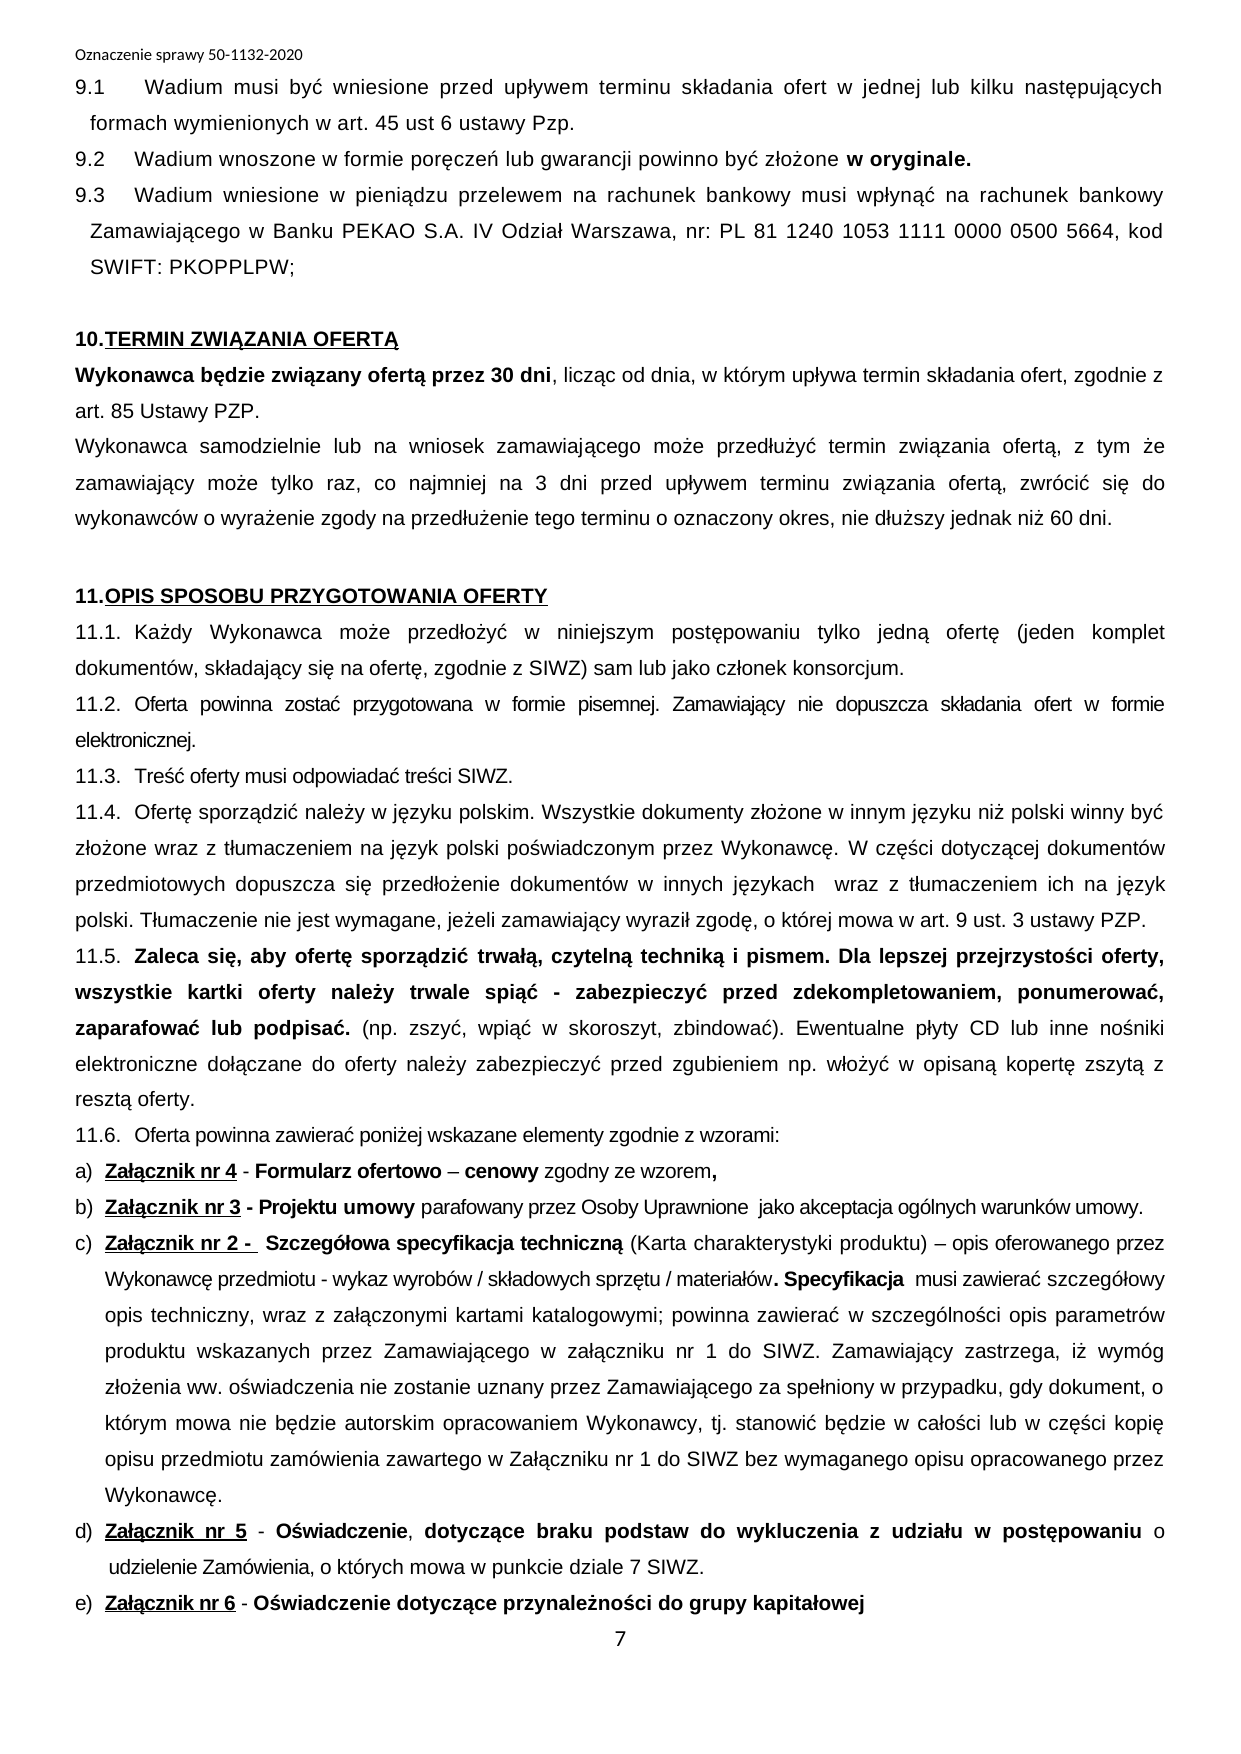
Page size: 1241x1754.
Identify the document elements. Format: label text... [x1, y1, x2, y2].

list Załącznik nr 3 - Projektu umowy parafowany przez Osoby Uprawnione jako akceptacja ogólnych warunków umowy. [75, 1195, 1165, 1219]
text Wykonawca samodzielnie lub na wniosek zamawiającego może przedłużyć termin związania ofertą, z tym że zamawiający może tylko raz, co najmniej na 3 dni przed upływem terminu związania ofertą, zwrócić się do wykonawców o wyrażenie zgody na przedłużenie tego terminu o oznaczony okres, nie dłuższy jednak niż 60 dni. [75, 434, 1165, 530]
list Wadium wniesione w pieniądzu przelewem na rachunek bankowy musi wpłynąć na rachunek bankowy Zamawiającego w Banku PEKAO S.A. IV Odział Warszawa, nr: PL 81 1240 1053 1111 0000 0500 5664, kod SWIFT: PKOPPLPW; [75, 183, 1165, 279]
list Wadium musi być wniesione przed upływem terminu składania ofert w jednej lub kilku następujących formach wymienionych w art. 45 ust 6 ustawy Pzp. [75, 75, 1165, 135]
list Załącznik nr 5 - Oświadczenie, dotyczące braku podstaw do wykluczenia z udziału w postępowaniu o udzielenie Zamówienia, o których mowa w punkcie dziale 7 SIWZ. [75, 1518, 1165, 1578]
list Załącznik nr 4 - Formularz ofertowo – cenowy zgodny ze wzorem, [75, 1159, 1165, 1183]
list Oferta powinna zostać przygotowana w formie pisemnej. Zamawiający nie dopuszcza składania ofert w formie elektronicznej. [75, 692, 1165, 752]
list Ofertę sporządzić należy w języku polskim. Wszystkie dokumenty złożone w innym języku niż polski winny być złożone wraz z tłumaczeniem na język polski poświadczonym przez Wykonawcę. W części dotyczącej dokumentów przedmiotowych dopuszcza się przedłożenie dokumentów w innych językach wraz z tłumaczeniem ich na język polski. Tłumaczenie nie jest wymagane, jeżeli zamawiający wyraził zgodę, o której mowa w art. 9 ust. 3 ustawy PZP. [75, 800, 1165, 932]
list TERMIN ZWIĄZANIA OFERTĄ [75, 327, 1165, 351]
list Każdy Wykonawca może przedłożyć w niniejszym postępowaniu tylko jedną ofertę (jeden komplet dokumentów, składający się na ofertę, zgodnie z SIWZ) sam lub jako członek konsorcjum. [75, 620, 1165, 680]
list Załącznik nr 6 - Oświadczenie dotyczące przynależności do grupy kapitałowej [75, 1590, 1165, 1614]
list Zaleca się, aby ofertę sporządzić trwałą, czytelną techniką i pismem. Dla lepszej przejrzystości oferty, wszystkie kartki oferty należy trwale spiąć - zabezpieczyć przed zdekompletowaniem, ponumerować, zaparafować lub podpisać. (np. zszyć, wpiąć w skoroszyt, zbindować). Ewentualne płyty CD lub inne nośniki elektroniczne dołączane do oferty należy zabezpieczyć przed zgubieniem np. włożyć w opisaną kopertę zszytą z resztą oferty. [75, 943, 1165, 1111]
list Oferta powinna zawierać poniżej wskazane elementy zgodnie z wzorami: [75, 1123, 1165, 1147]
list Wadium wnoszone w formie poręczeń lub gwarancji powinno być złożone w oryginale. [75, 147, 1165, 171]
text Wykonawca będzie związany ofertą przez 30 dni, licząc od dnia, w którym upływa termin składania ofert, zgodnie z art. 85 Ustawy PZP. [75, 362, 1165, 422]
list Treść oferty musi odpowiadać treści SIWZ. [75, 764, 1165, 788]
list OPIS SPOSOBU PRZYGOTOWANIA OFERTY [75, 584, 1165, 608]
list Załącznik nr 2 - Szczegółowa specyfikacja techniczną (Karta charakterystyki produktu) – opis oferowanego przez Wykonawcę przedmiotu - wykaz wyrobów / składowych sprzętu / materiałów. Specyfikacja musi zawierać szczegółowy opis techniczny, wraz z załączonymi kartami katalogowymi; powinna zawierać w szczególności opis parametrów produktu wskazanych przez Zamawiającego w załączniku nr 1 do SIWZ. Zamawiający zastrzega, iż wymóg złożenia ww. oświadczenia nie zostanie uznany przez Zamawiającego za spełniony w przypadku, gdy dokument, o którym mowa nie będzie autorskim opracowaniem Wykonawcy, tj. stanowić będzie w całości lub w części kopię opisu przedmiotu zamówienia zawartego w Załączniku nr 1 do SIWZ bez wymaganego opisu opracowanego przez Wykonawcę. [75, 1231, 1165, 1507]
